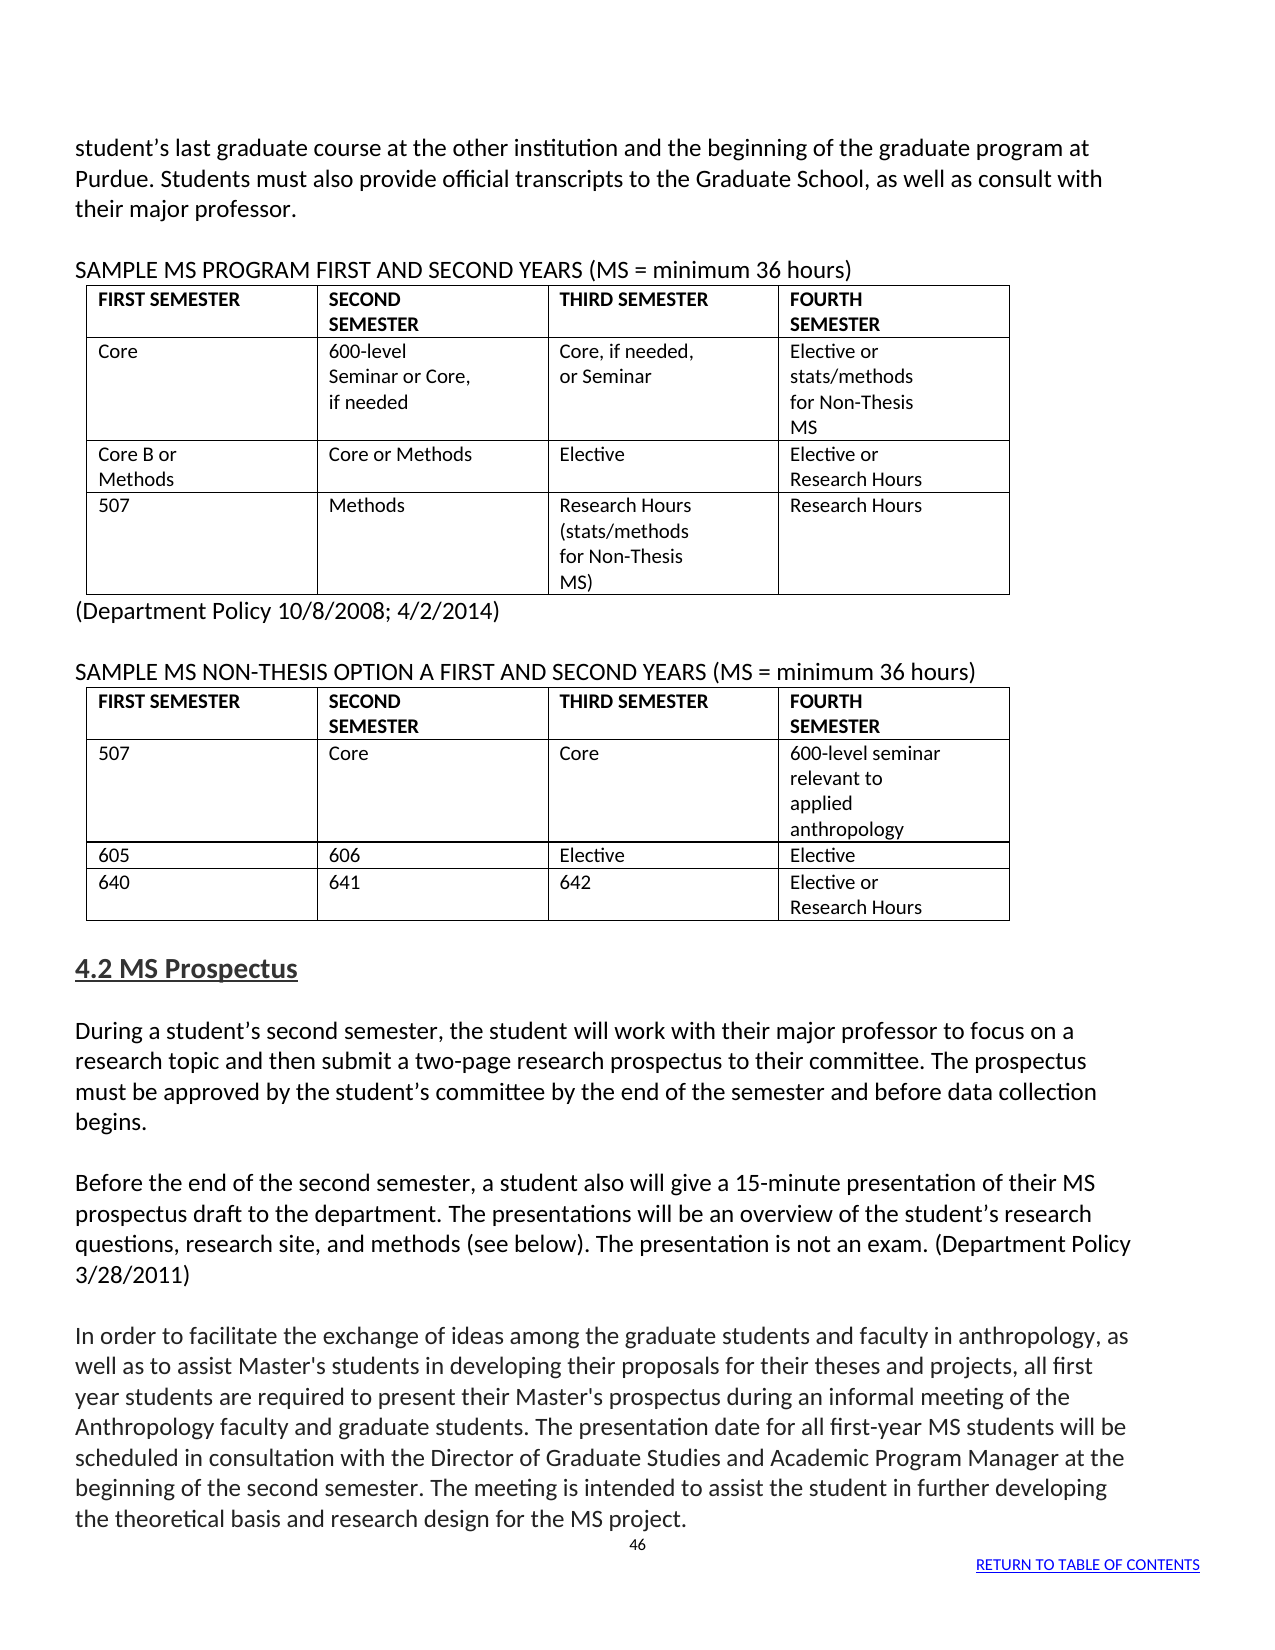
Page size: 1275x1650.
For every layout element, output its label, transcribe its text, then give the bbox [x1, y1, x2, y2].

table_cell Core or Methods [318, 441, 548, 492]
table_cell 641 [318, 869, 548, 920]
table_cell Elective [779, 843, 1009, 868]
text SAMPLE MS PROGRAM FIRST AND SECOND YEARS (MS = minimum 36 hours) [75, 254, 1144, 285]
table_cell Core [549, 740, 778, 841]
text In order to facilitate the exchange of ideas among the graduate students and faculty in anthropology, as well as to assist Master's students in developing their proposals for their theses and projects, all first year students are required to present their Master's prospectus during an informal meeting of the Anthropology faculty and graduate students. The presentation date for all first-year MS students will be scheduled in consultation with the Director of Graduate Studies and Academic Program Manager at the beginning of the second semester. The meeting is intended to assist the student in further developing the theoretical basis and research design for the MS project. [75, 1320, 1144, 1534]
text Before the end of the second semester, a student also will give a 15-minute presentation of their MS prospectus draft to the department. The presentations will be an overview of the student’s research questions, research site, and methods (see below). The presentation is not an exam. (Department Policy 3/28/2011) [75, 1167, 1144, 1289]
table_cell 640 [87, 869, 317, 920]
table_header THIRD SEMESTER [549, 688, 778, 739]
table_cell Core B or Methods [87, 441, 317, 492]
subtitle 4.2 MS Prospectus [75, 950, 1144, 986]
table_cell Methods [318, 493, 548, 594]
table_header FOURTH SEMESTER [779, 688, 1009, 739]
table_header SECOND SEMESTER [318, 688, 548, 739]
text During a student’s second semester, the student will work with their major professor to focus on a research topic and then submit a two-page research prospectus to their committee. The prospectus must be approved by the student’s committee by the end of the semester and before data collection begins. [75, 1015, 1144, 1137]
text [75, 132, 1144, 224]
table_header FIRST SEMESTER [87, 286, 317, 337]
table_cell Elective or stats/methods for Non-Thesis MS [779, 338, 1009, 440]
table_cell Core, if needed, or Seminar [549, 338, 778, 440]
table_cell 605 [87, 843, 317, 868]
table_cell Core [87, 338, 317, 440]
table_header FOURTH SEMESTER [779, 286, 1009, 337]
table_header THIRD SEMESTER [549, 286, 778, 337]
table_header FIRST SEMESTER [87, 688, 317, 739]
text SAMPLE MS NON-THESIS OPTION A FIRST AND SECOND YEARS (MS = minimum 36 hours) [75, 656, 1144, 687]
table_header SECOND SEMESTER [318, 286, 548, 337]
table_cell 606 [318, 843, 548, 868]
table_cell Research Hours [779, 493, 1009, 594]
table_cell Elective or Research Hours [779, 441, 1009, 492]
table_cell Core [318, 740, 548, 841]
table_cell Elective [549, 441, 778, 492]
table_cell Research Hours (stats/methods for Non-Thesis MS) [549, 493, 778, 594]
table_cell 600-level seminar relevant to applied anthropology [779, 740, 1009, 841]
table_cell Elective [549, 843, 778, 868]
table_cell 600-level Seminar or Core, if needed [318, 338, 548, 440]
table_cell 642 [549, 869, 778, 920]
table_cell Elective or Research Hours [779, 869, 1009, 920]
table_cell 507 [87, 740, 317, 841]
table_cell 507 [87, 493, 317, 594]
text (Department Policy 10/8/2008; 4/2/2014) [75, 595, 1144, 626]
